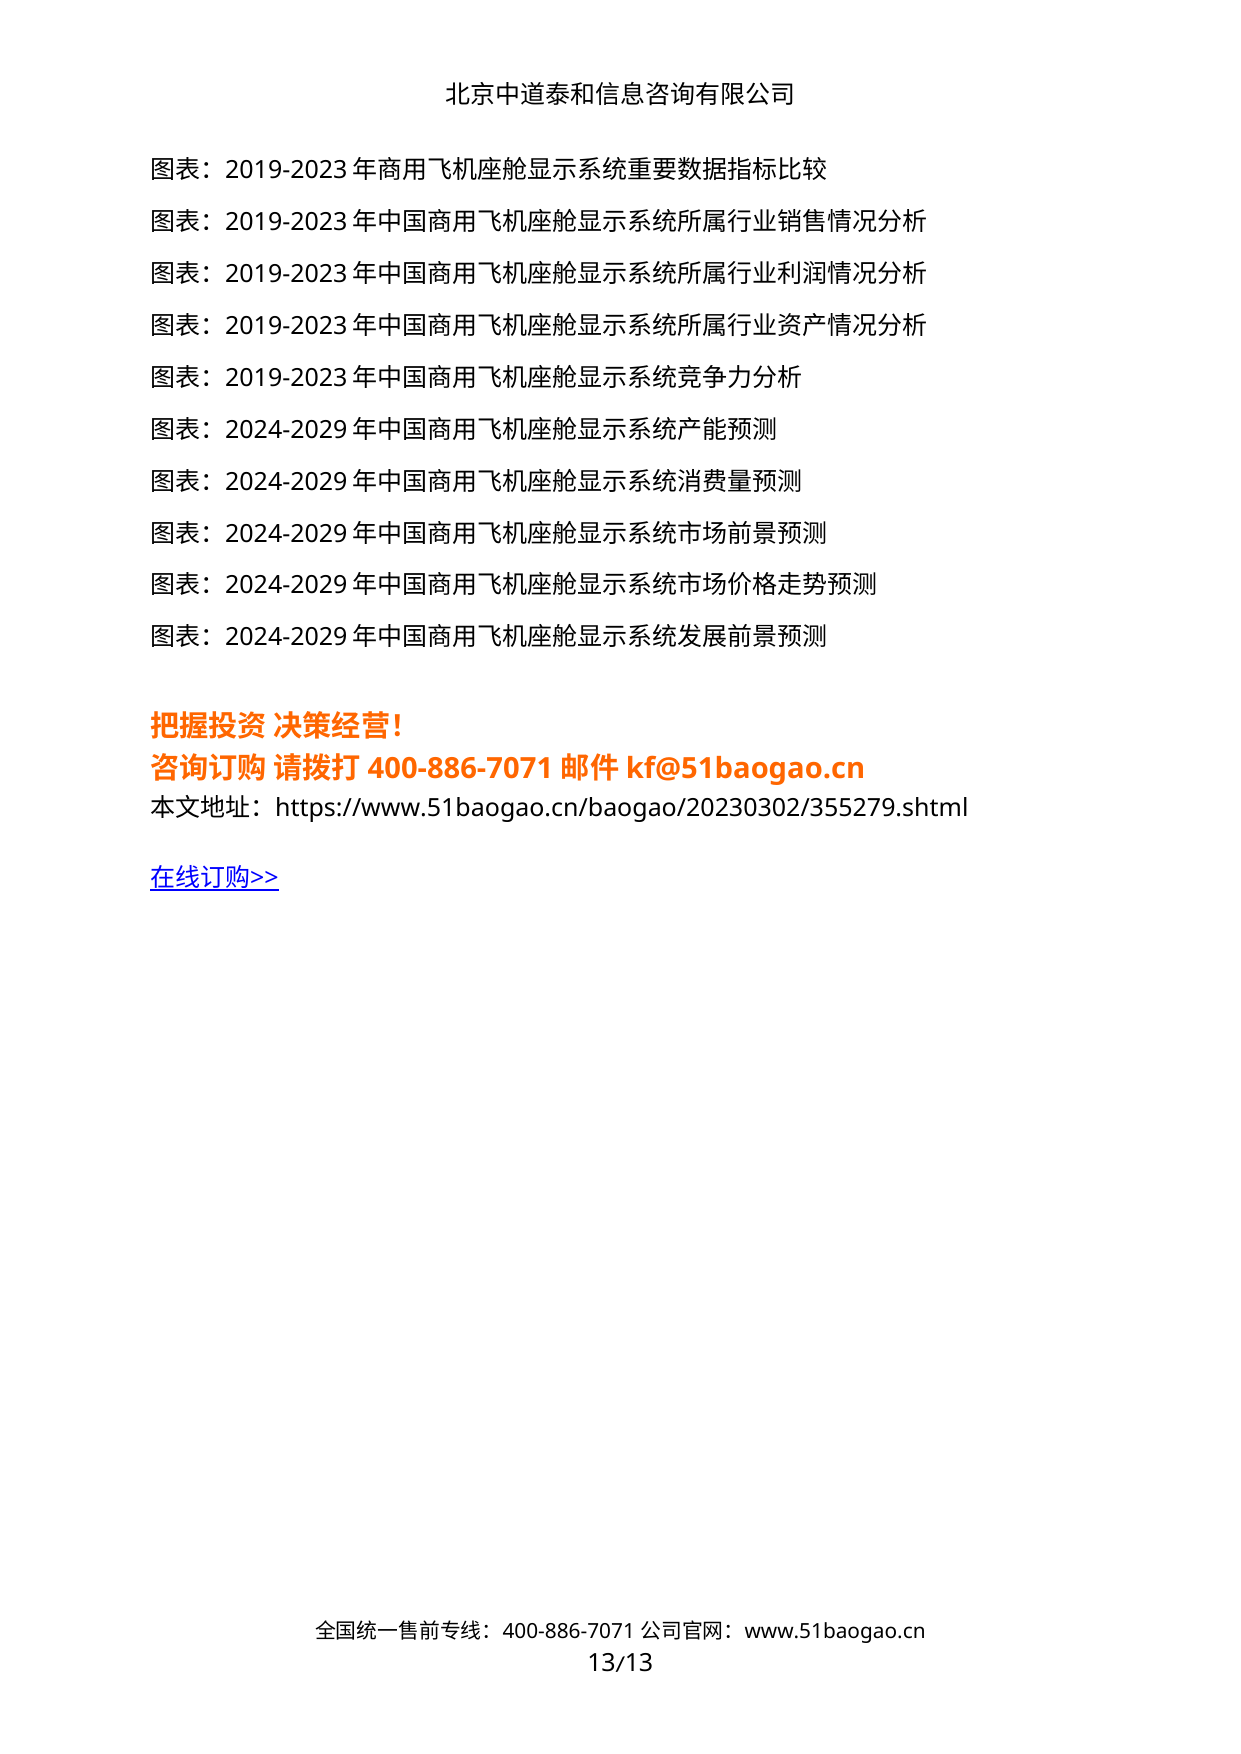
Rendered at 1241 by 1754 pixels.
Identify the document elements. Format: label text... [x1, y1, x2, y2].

text 把握投资 决策经营！咨询订购 请拨打 400-886-7071 邮件 kf@51baogao.cn本文地址：https://www.51baogao.cn/baogao/20230302/355279.shtml [150, 669, 1090, 824]
text 图表：2024-2029年中国商用飞机座舱显示系统市场前景预测 [150, 513, 1090, 549]
text 图表：2024-2029年中国商用飞机座舱显示系统产能预测 [150, 409, 1090, 446]
text 图表：2019-2023年商用飞机座舱显示系统重要数据指标比较 [150, 150, 1090, 186]
text 图表：2019-2023年中国商用飞机座舱显示系统所属行业利润情况分析 [150, 254, 1090, 290]
text 在线订购>> [150, 824, 1090, 894]
text 图表：2019-2023年中国商用飞机座舱显示系统所属行业资产情况分析 [150, 306, 1090, 342]
text 图表：2024-2029年中国商用飞机座舱显示系统市场价格走势预测 [150, 565, 1090, 601]
text 图表：2024-2029年中国商用飞机座舱显示系统发展前景预测 [150, 617, 1090, 653]
text 图表：2019-2023年中国商用飞机座舱显示系统竞争力分析 [150, 357, 1090, 394]
text 图表：2024-2029年中国商用飞机座舱显示系统消费量预测 [150, 461, 1090, 497]
text 图表：2019-2023年中国商用飞机座舱显示系统所属行业销售情况分析 [150, 202, 1090, 238]
